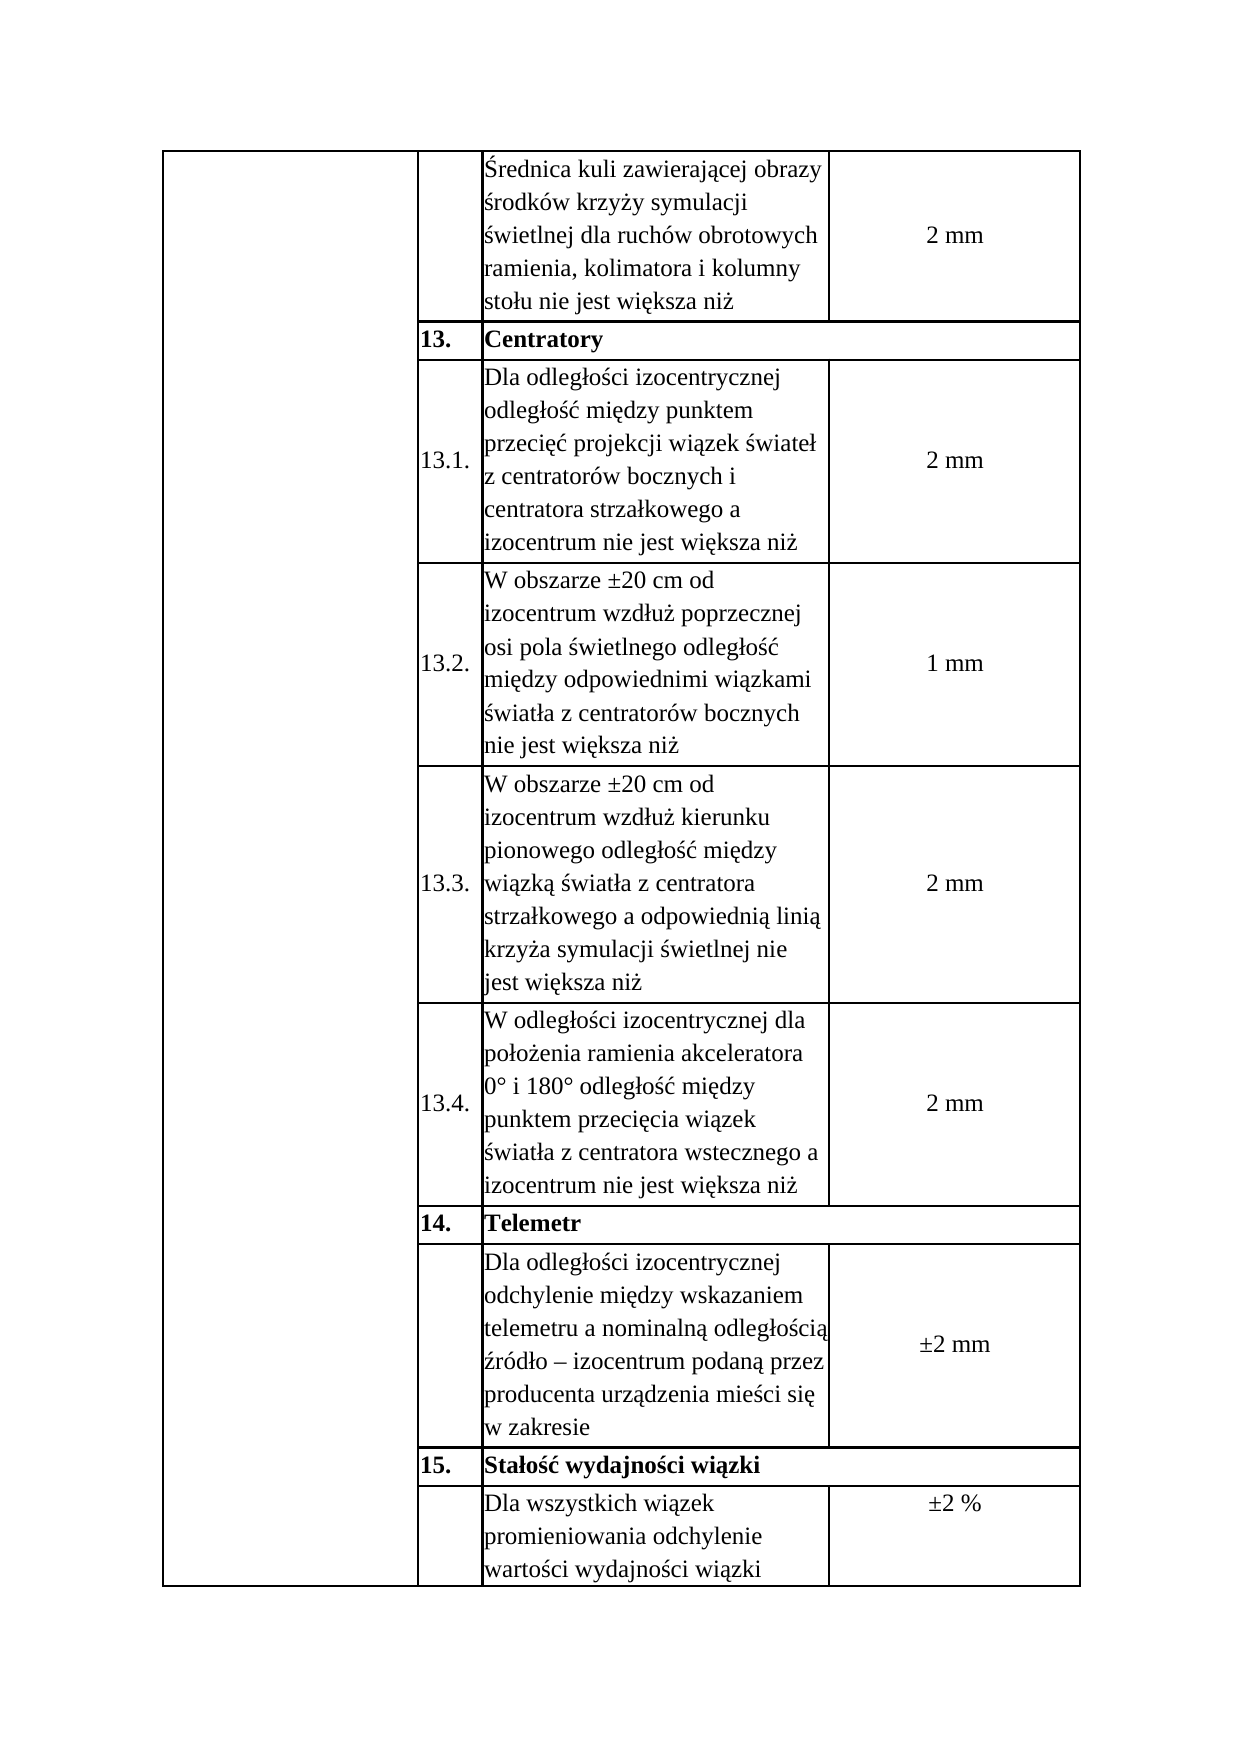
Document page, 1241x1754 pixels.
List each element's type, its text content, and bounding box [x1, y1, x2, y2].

table_cell ±2 mm [830, 1245, 1079, 1446]
table_cell 13. [419, 323, 481, 358]
table_cell 13.3. [419, 767, 481, 1002]
table_cell [419, 1487, 481, 1585]
table_cell 13.2. [419, 564, 481, 765]
table_cell Stałość wydajności wiązki [484, 1449, 1079, 1485]
table_cell 2 mm [830, 767, 1079, 1002]
table_cell Centratory [484, 323, 1079, 358]
table_cell 2 mm [830, 152, 1079, 320]
table_cell Dla odległości izocentrycznej odchylenie między wskazaniem telemetru a nominalną odległością źródło – izocentrum podaną przez producenta urządzenia mieści się w zakresie [484, 1245, 828, 1446]
table_cell [419, 1245, 481, 1446]
table_cell 13.1. [419, 361, 481, 562]
table_cell W odległości izocentrycznej dla położenia ramienia akceleratora 0° i 180° odległość między punktem przecięcia wiązek światła z centratora wstecznego a izocentrum nie jest większa niż [484, 1004, 828, 1205]
table_cell 2 mm [830, 1004, 1079, 1205]
table_cell Telemetr [484, 1207, 1079, 1243]
table_cell 13.4. [419, 1004, 481, 1205]
table_cell W obszarze ±20 cm od izocentrum wzdłuż poprzecznej osi pola świetlnego odległość między odpowiednimi wiązkami światła z centratorów bocznych nie jest większa niż [484, 564, 828, 765]
table_cell 1 mm [830, 564, 1079, 765]
table_cell W obszarze ±20 cm od izocentrum wzdłuż kierunku pionowego odległość między wiązką światła z centratora strzałkowego a odpowiednią linią krzyża symulacji świetlnej nie jest większa niż [484, 767, 828, 1002]
table_cell Średnica kuli zawierającej obrazy środków krzyży symulacji świetlnej dla ruchów obrotowych ramienia, kolimatora i kolumny stołu nie jest większa niż [484, 152, 828, 320]
table_cell 15. [419, 1449, 481, 1485]
table_cell Dla odległości izocentrycznej odległość między punktem przecięć projekcji wiązek świateł z centratorów bocznych i centratora strzałkowego a izocentrum nie jest większa niż [484, 361, 828, 562]
table_cell ±2 % [830, 1487, 1079, 1585]
table_cell 2 mm [830, 361, 1079, 562]
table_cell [484, 1487, 828, 1585]
table_cell 14. [419, 1207, 481, 1243]
table_cell [419, 152, 481, 320]
